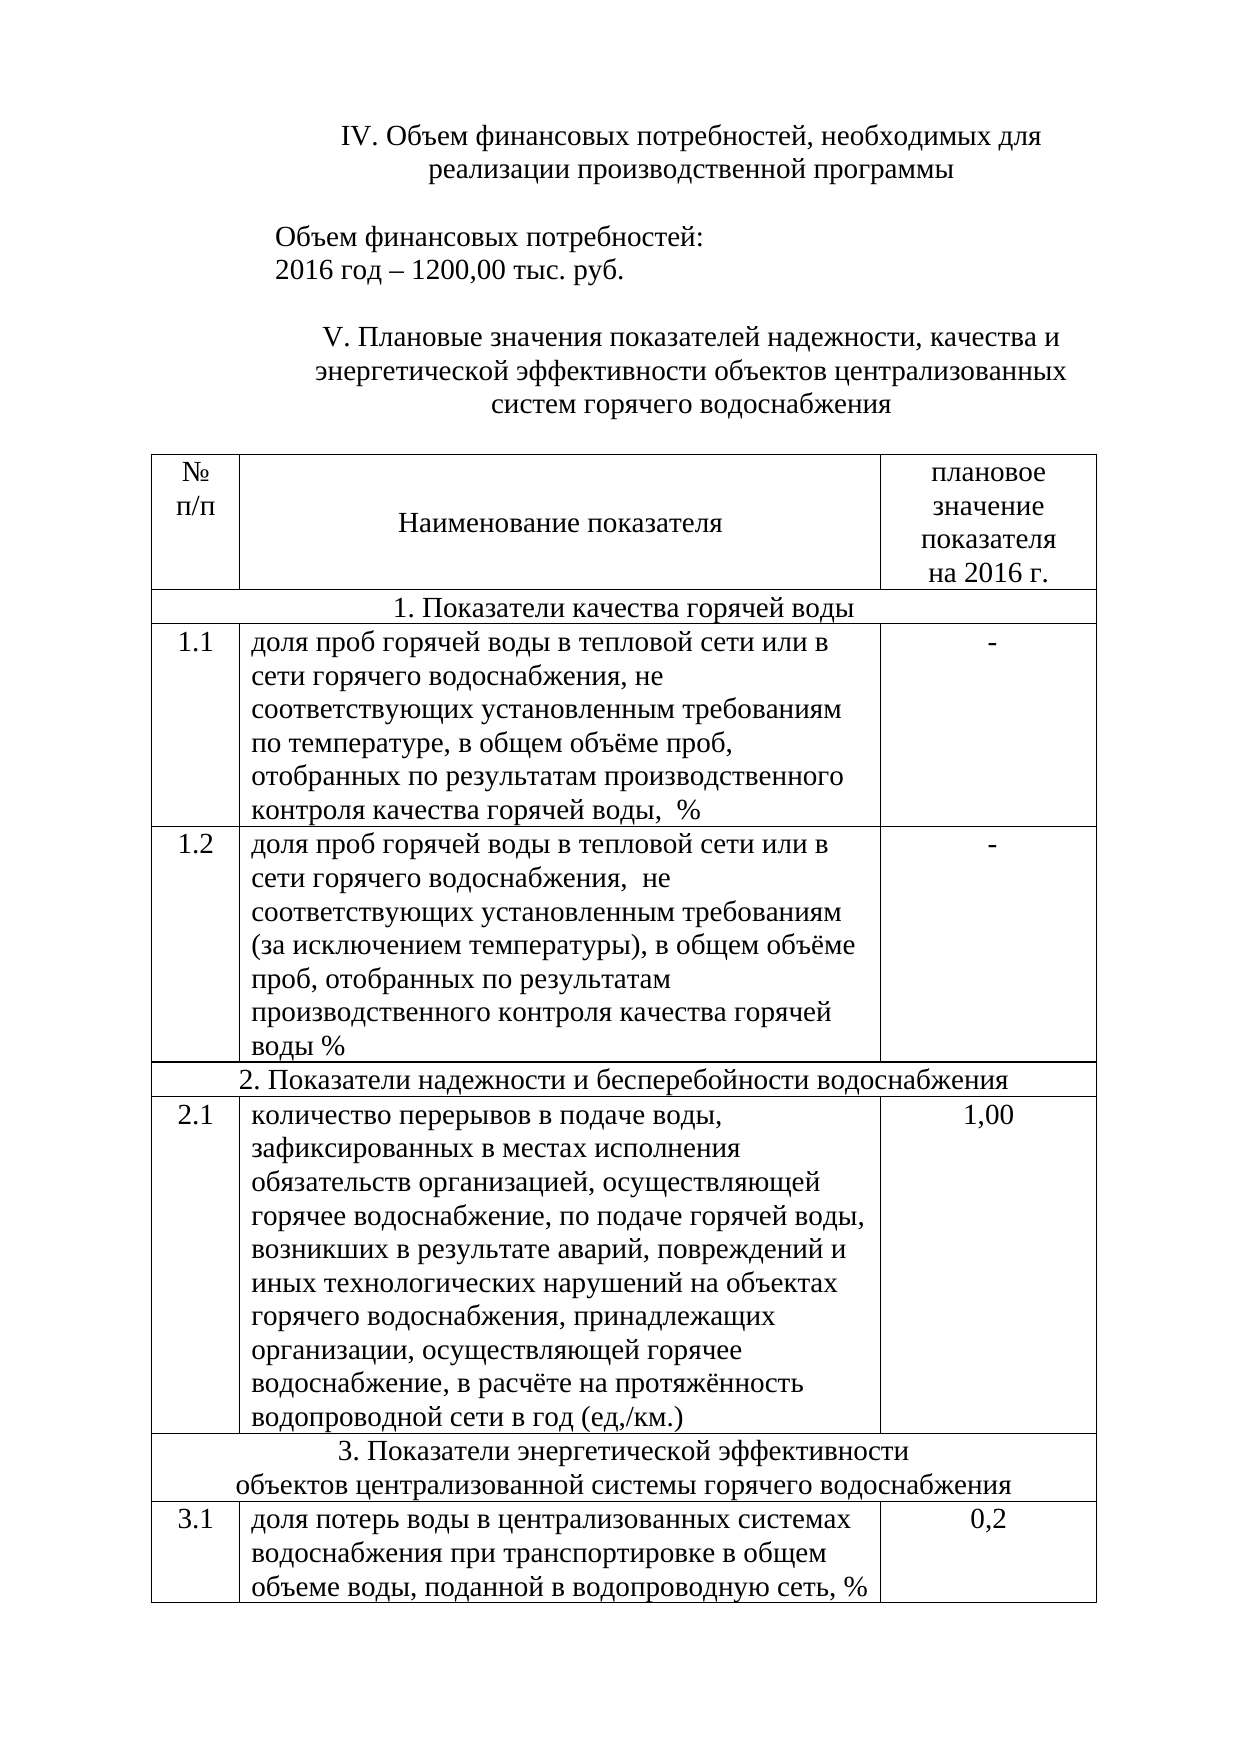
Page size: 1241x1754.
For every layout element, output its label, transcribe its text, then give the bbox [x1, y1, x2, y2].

table_header плановое значение показателя на 2016 г. [881, 455, 1096, 589]
text Объем финансовых потребностей: [275, 219, 1107, 252]
table_cell 0,2 [881, 1502, 1096, 1602]
table_cell 1.2 [152, 827, 239, 1061]
table_cell количество перерывов в подаче воды, зафиксированных в местах исполнения обязательств организацией, осуществляющей горячее водоснабжение, по подаче горячей воды, возникших в результате аварий, повреждений и иных технологических нарушений на объектах горячего водоснабжения, принадлежащих организации, осуществляющей горячее водоснабжение, в расчёте на протяжённость водопроводной сети в год (ед,/км.) [240, 1097, 880, 1432]
table_cell 1.1 [152, 624, 239, 826]
table_cell 3. Показатели энергетической эффективности объектов централизованной системы горячего водоснабжения [152, 1434, 1096, 1501]
table_cell доля проб горячей воды в тепловой сети или в сети горячего водоснабжения, не соответствующих установленным требованиям по температуре, в общем объёме проб, отобранных по результатам производственного контроля качества горячей воды, % [240, 624, 880, 826]
table_cell доля потерь воды в централизованных системах водоснабжения при транспортировке в общем объеме воды, поданной в водопроводную сеть, % [240, 1502, 880, 1602]
table_cell 1,00 [881, 1097, 1096, 1432]
table_cell 3.1 [152, 1502, 239, 1602]
table_header № п/п [152, 455, 239, 589]
text V. Плановые значения показателей надежности, качества и энергетической эффективности объектов централизованных систем горячего водоснабжения [275, 319, 1107, 420]
table_cell 2. Показатели надежности и бесперебойности водоснабжения [152, 1063, 1096, 1096]
table_cell 2.1 [152, 1097, 239, 1432]
table_cell доля проб горячей воды в тепловой сети или в сети горячего водоснабжения, не соответствующих установленным требованиям (за исключением температуры), в общем объёме проб, отобранных по результатам производственного контроля качества горячей воды % [240, 827, 880, 1061]
table_header Наименование показателя [240, 455, 880, 589]
table_cell 1. Показатели качества горячей воды [152, 590, 1096, 623]
text 2016 год – 1200,00 тыс. руб. [201, 252, 1107, 286]
table_cell - [881, 827, 1096, 1061]
text IV. Объем финансовых потребностей, необходимых для реализации производственной программы [275, 118, 1107, 185]
table_cell - [881, 624, 1096, 826]
